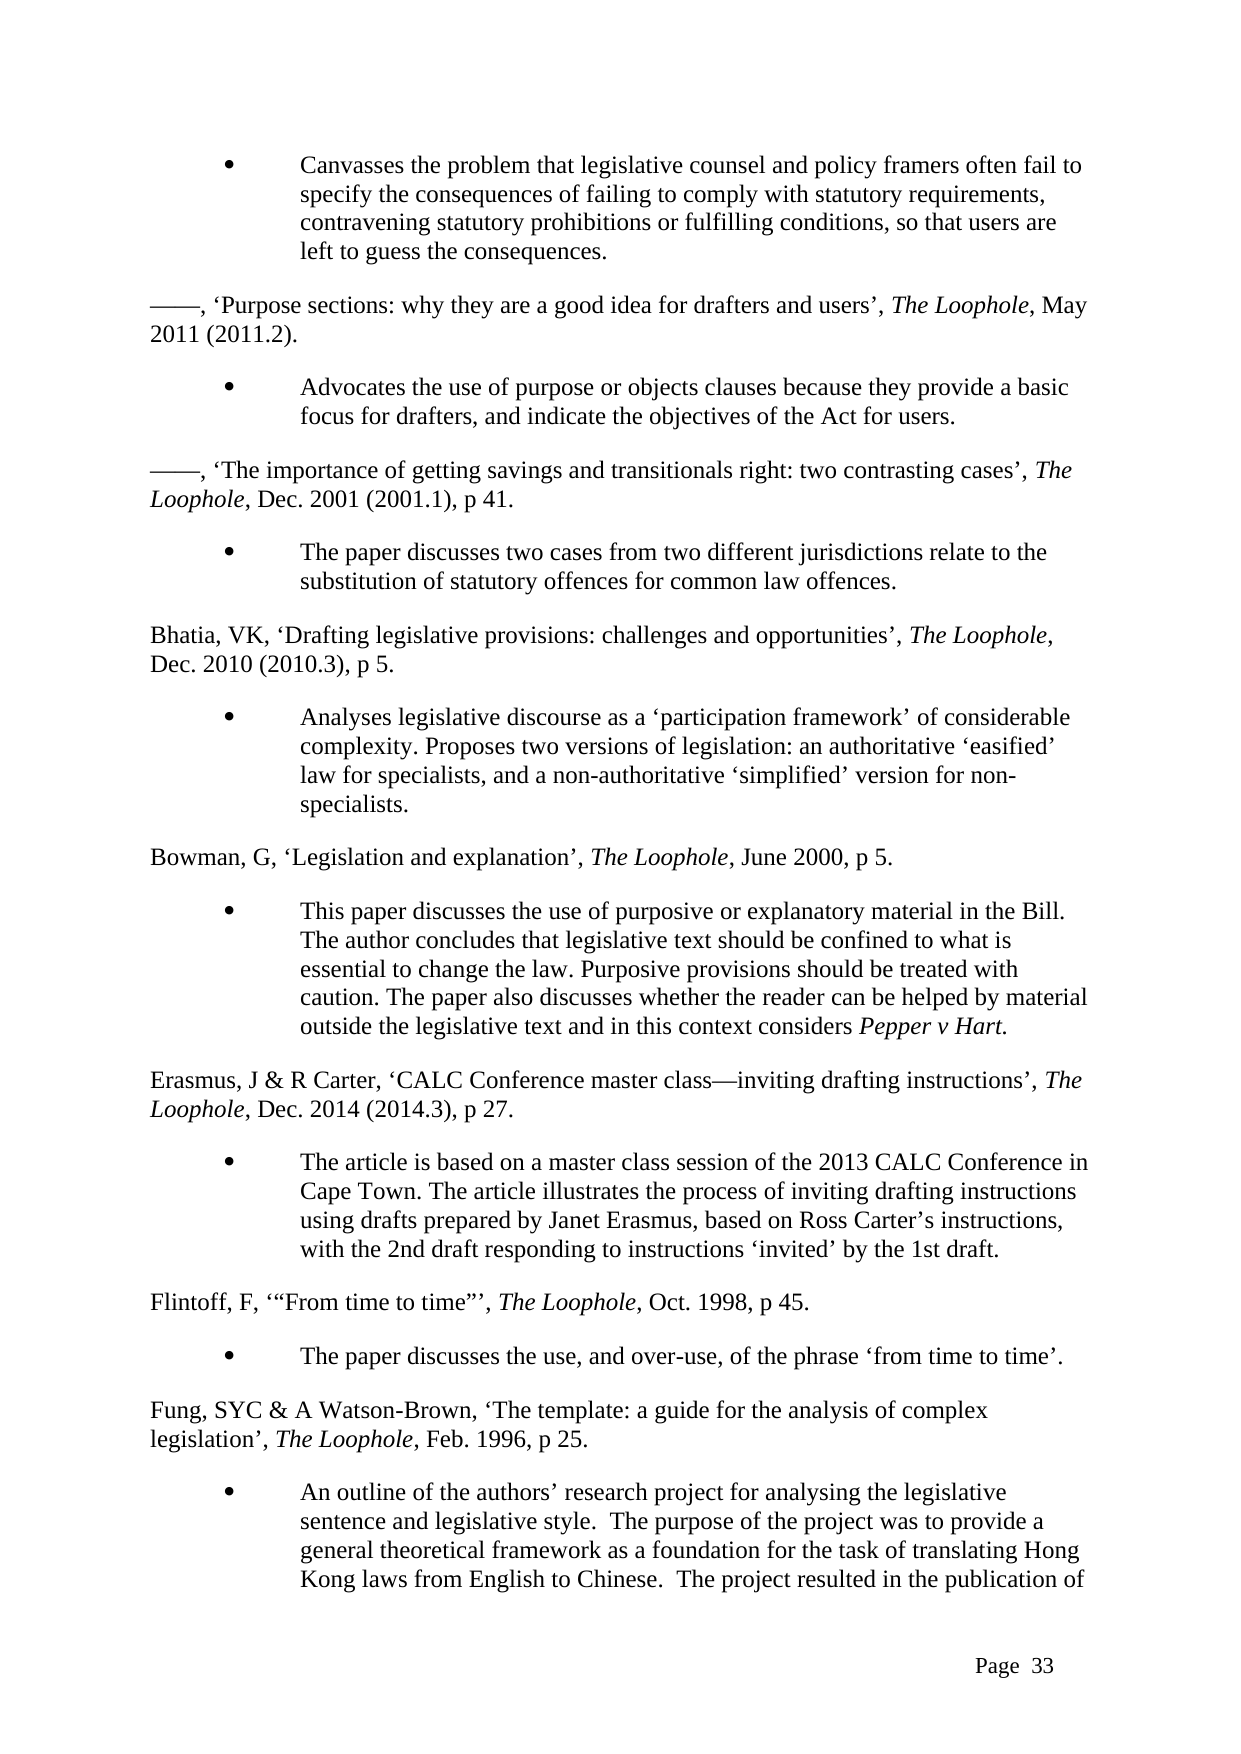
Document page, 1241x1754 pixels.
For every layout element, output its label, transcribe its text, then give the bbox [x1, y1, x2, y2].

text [225, 1477, 1090, 1592]
list Erasmus, J & R Carter, ‘CALC Conference master class—inviting drafting instructions’, The Loophole, Dec. 2014 (2014.3), p 27. [150, 1065, 1090, 1122]
list ——, ‘The importance of getting savings and transitionals right: two contrasting cases’, The Loophole, Dec. 2001 (2001.1), p 41. [150, 455, 1090, 512]
list Bowman, G, ‘Legislation and explanation’, The Loophole, June 2000, p 5. [150, 842, 1090, 871]
text The paper discusses two cases from two different jurisdictions relate to the substitution of statutory offences for common law offences. [225, 537, 1090, 595]
list Fung, SYC & A Watson-Brown, ‘The template: a guide for the analysis of complex legislation’, The Loophole, Feb. 1996, p 25. [150, 1395, 1090, 1452]
text This paper discusses the use of purposive or explanatory material in the Bill. The author concludes that legislative text should be confined to what is essential to change the law. Purposive provisions should be treated with caution. The paper also discusses whether the reader can be helped by material outside the legislative text and in this context considers Pepper v Hart. [225, 896, 1090, 1040]
list Bhatia, VK, ‘Drafting legislative provisions: challenges and opportunities’, The Loophole, Dec. 2010 (2010.3), p 5. [150, 620, 1090, 677]
list ——, ‘Purpose sections: why they are a good idea for drafters and users’, The Loophole, May 2011 (2011.2). [150, 290, 1090, 347]
text The paper discusses the use, and over-use, of the phrase ‘from time to time’. [225, 1341, 1090, 1370]
text Analyses legislative discourse as a ‘participation framework’ of considerable complexity. Proposes two versions of legislation: an authoritative ‘easified’ law for specialists, and a non-authoritative ‘simplified’ version for non-specialists. [225, 702, 1090, 817]
text Advocates the use of purpose or objects clauses because they provide a basic focus for drafters, and indicate the objectives of the Act for users. [225, 372, 1090, 430]
text The article is based on a master class session of the 2013 CALC Conference in Cape Town. The article illustrates the process of inviting drafting instructions using drafts prepared by Janet Erasmus, based on Ross Carter’s instructions, with the 2nd draft responding to instructions ‘invited’ by the 1st draft. [225, 1147, 1090, 1262]
list Flintoff, F, ‘“From time to time”’, The Loophole, Oct. 1998, p 45. [150, 1287, 1090, 1316]
text Canvasses the problem that legislative counsel and policy framers often fail to specify the consequences of failing to comply with statutory requirements, contravening statutory prohibitions or fulfilling conditions, so that users are left to guess the consequences. [225, 150, 1090, 265]
